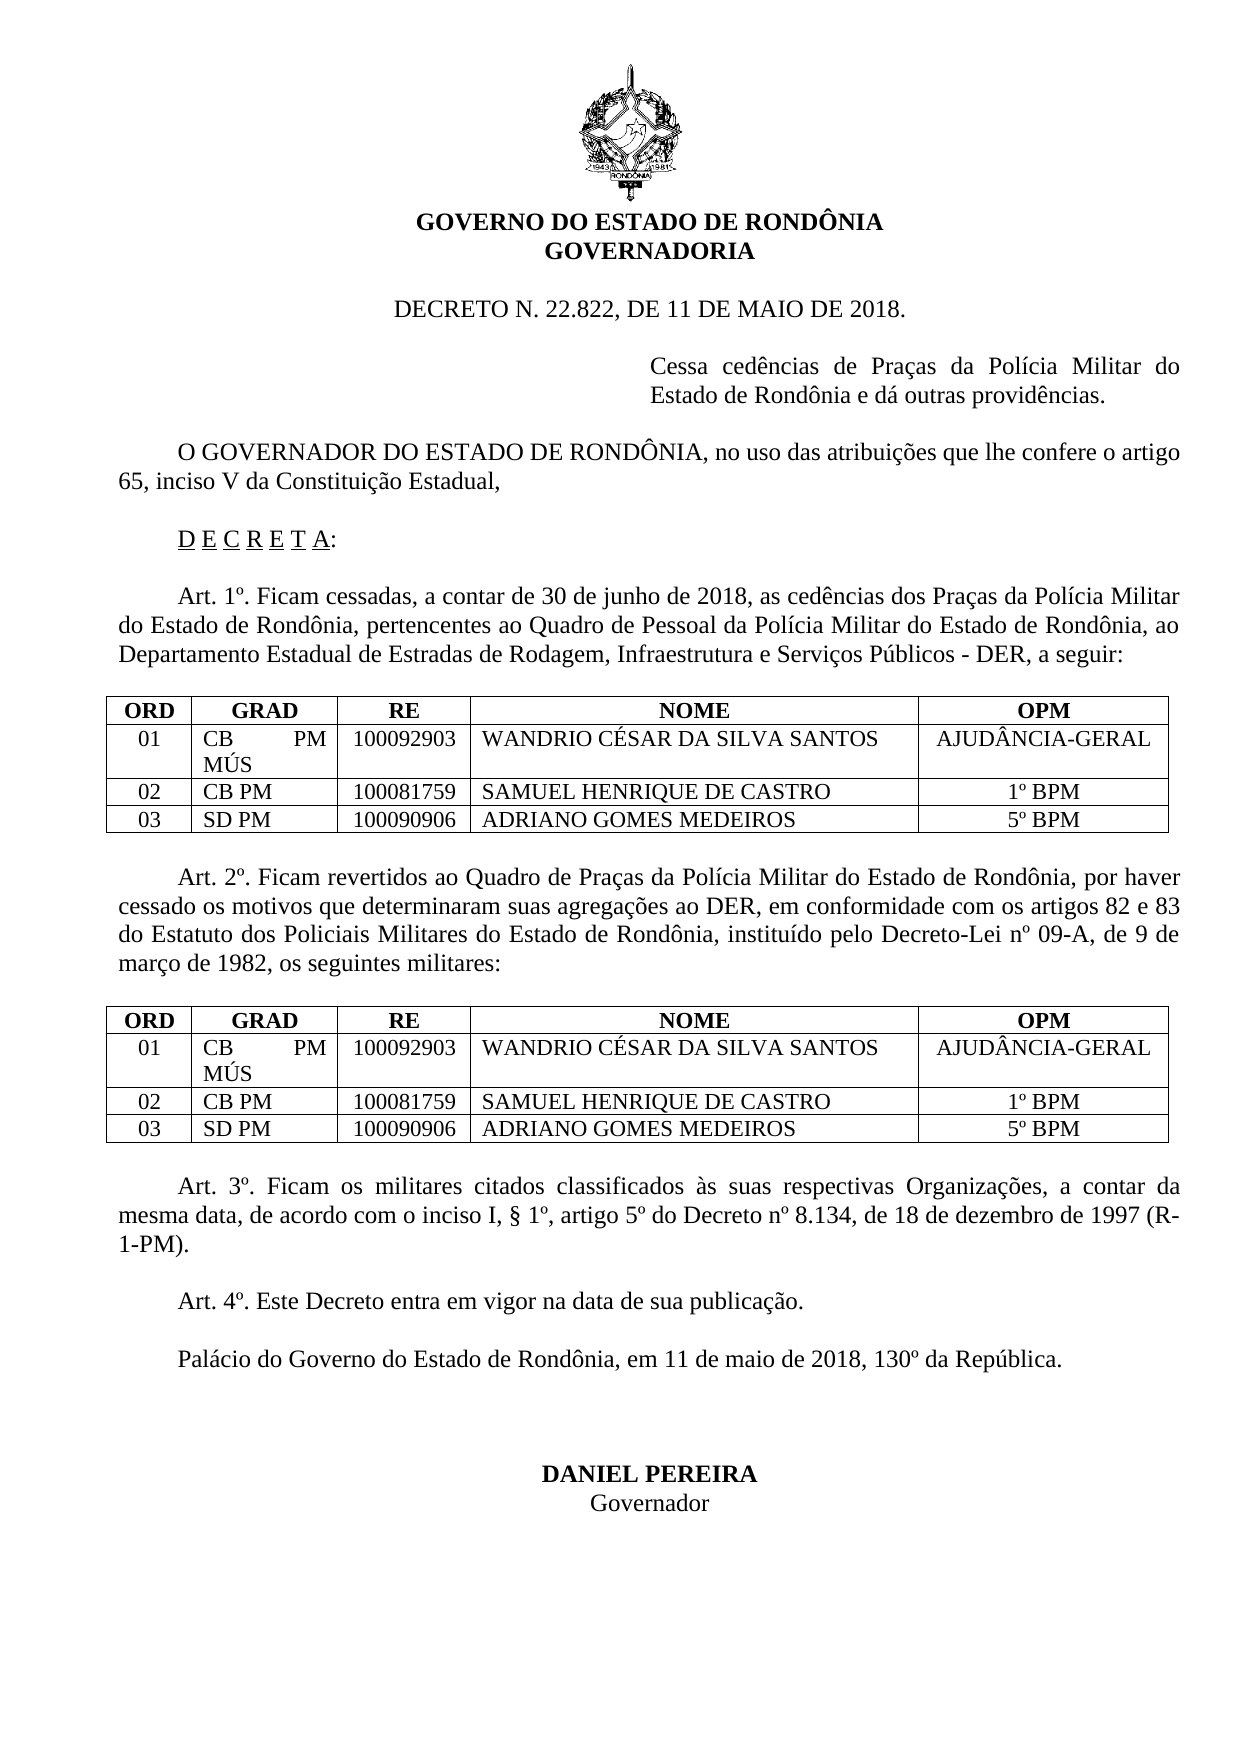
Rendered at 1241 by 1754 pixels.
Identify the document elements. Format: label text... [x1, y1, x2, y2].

table_header OPM [919, 697, 1168, 724]
table_cell CB PM MÚS [192, 1034, 337, 1087]
table_cell CB PM MÚS [192, 725, 337, 777]
table_header ORD [107, 1007, 191, 1033]
table_cell ADRIANO GOMES MEDEIROS [471, 806, 918, 832]
table_cell 100081759 [338, 779, 470, 805]
text Palácio do Governo do Estado de Rondônia, em 11 de maio de 2018, 130º da República. [118, 1344, 1181, 1373]
table_cell SAMUEL HENRIQUE DE CASTRO [471, 779, 918, 805]
table_cell WANDRIO CÉSAR DA SILVA SANTOS [471, 1034, 918, 1087]
text Governador [118, 1488, 1181, 1516]
table_cell AJUDÂNCIA-GERAL [919, 725, 1168, 777]
table_cell CB PM [192, 1088, 337, 1114]
table_cell SAMUEL HENRIQUE DE CASTRO [471, 1088, 918, 1114]
table_header OPM [919, 1007, 1168, 1033]
text Cessa cedências de Praças da Polícia Militar do Estado de Rondônia e dá outras providências. [650, 351, 1181, 409]
table_cell 5º BPM [919, 1115, 1168, 1142]
table_cell AJUDÂNCIA-GERAL [919, 1034, 1168, 1087]
table_cell SD PM [192, 1115, 337, 1142]
table_cell WANDRIO CÉSAR DA SILVA SANTOS [471, 725, 918, 777]
table_cell 03 [107, 806, 191, 832]
table_cell 02 [107, 1088, 191, 1114]
table_cell 5º BPM [919, 806, 1168, 832]
text D E C R E T A: [118, 524, 1181, 552]
table_cell ADRIANO GOMES MEDEIROS [471, 1115, 918, 1142]
table_header RE [338, 697, 470, 724]
table_cell 100090906 [338, 806, 470, 832]
table_cell 01 [107, 1034, 191, 1087]
text O GOVERNADOR DO ESTADO DE RONDÔNIA, no uso das atribuições que lhe confere o artigo 65, inciso V da Constituição Estadual, [118, 437, 1181, 495]
text Art. 4º. Este Decreto entra em vigor na data de sua publicação. [118, 1286, 1181, 1315]
table_cell 100092903 [338, 725, 470, 777]
table_cell 1º BPM [919, 779, 1168, 805]
table_header GRAD [192, 1007, 337, 1033]
text DANIEL PEREIRA [118, 1459, 1181, 1488]
text Art. 1º. Ficam cessadas, a contar de 30 de junho de 2018, as cedências dos Praças da Polícia Militar do Estado de Rondônia, pertencentes ao Quadro de Pessoal da Polícia Militar do Estado de Rondônia, ao Departamento Estadual de Estradas de Rodagem, Infraestrutura e Serviços Públicos - DER, a seguir: [118, 581, 1181, 667]
table_header NOME [471, 1007, 918, 1033]
table_cell SD PM [192, 806, 337, 832]
table_cell 100081759 [338, 1088, 470, 1114]
table_cell CB PM [192, 779, 337, 805]
table_header ORD [107, 697, 191, 724]
table_header GRAD [192, 697, 337, 724]
table_cell 01 [107, 725, 191, 777]
table_cell 02 [107, 779, 191, 805]
text DECRETO N. 22.822, DE 11 DE MAIO DE 2018. [118, 294, 1181, 322]
table_cell 100092903 [338, 1034, 470, 1087]
table_cell 1º BPM [919, 1088, 1168, 1114]
table_cell 03 [107, 1115, 191, 1142]
table_header RE [338, 1007, 470, 1033]
text Art. 3º. Ficam os militares citados classificados às suas respectivas Organizações, a contar da mesma data, de acordo com o inciso I, § 1º, artigo 5º do Decreto nº 8.134, de 18 de dezembro de 1997 (R-1-PM). [118, 1171, 1181, 1258]
table_cell 100090906 [338, 1115, 470, 1142]
text Art. 2º. Ficam revertidos ao Quadro de Praças da Polícia Militar do Estado de Rondônia, por haver cessado os motivos que determinaram suas agregações ao DER, em conformidade com os artigos 82 e 83 do Estatuto dos Policiais Militares do Estado de Rondônia, instituído pelo Decreto-Lei nº 09-A, de 9 de março de 1982, os seguintes militares: [118, 862, 1181, 977]
table_header NOME [471, 697, 918, 724]
